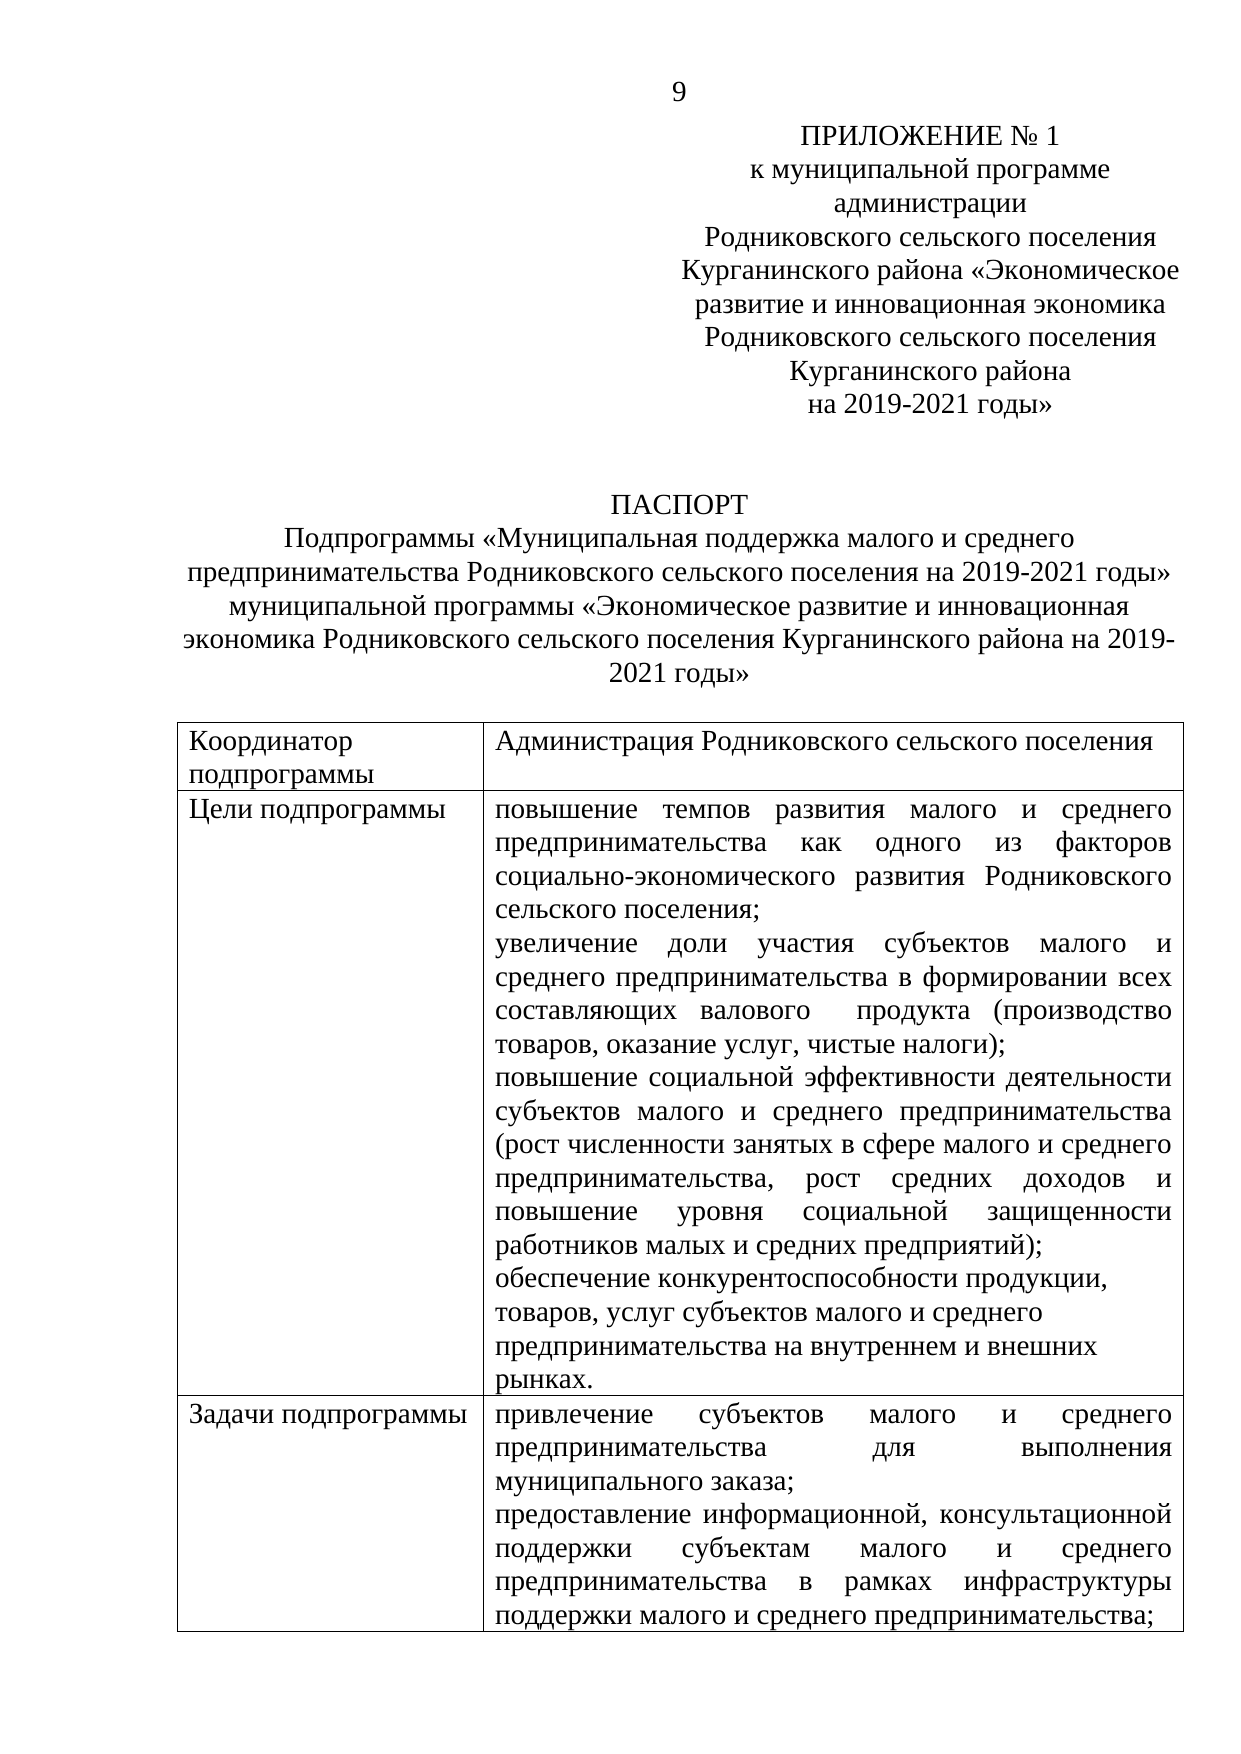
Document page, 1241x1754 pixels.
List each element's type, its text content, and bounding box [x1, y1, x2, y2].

text Курганинского района «Экономическое развитие и инновационная экономика Родниковского сельского поселения Курганинского района [679, 252, 1181, 386]
text к муниципальной программе администрации [679, 152, 1181, 219]
table_header Администрация Родниковского сельского поселения [484, 723, 1183, 790]
table_header Координатор подпрограммы [178, 723, 483, 790]
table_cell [484, 1396, 1183, 1631]
table_cell повышение темпов развития малого и среднего предпринимательства как одного из факторов социально-экономического развития Родниковского сельского поселения; увеличение доли участия субъектов малого и среднего предпринимательства в формировании всех составляющих валового продукта (производство товаров, оказание услуг, чистые налоги); повышение социальной эффективности деятельности субъектов малого и среднего предпринимательства (рост численности занятых в сфере малого и среднего предпринимательства, рост средних доходов и повышение уровня социальной защищенности работников малых и средних предприятий); обеспечение конкурентоспособности продукции, товаров, услуг субъектов малого и среднего предпринимательства на внутреннем и внешних рынках. [484, 791, 1183, 1395]
text Родниковского сельского поселения [679, 219, 1181, 252]
text ПРИЛОЖЕНИЕ № 1 [679, 118, 1181, 152]
table_cell Задачи подпрограммы [178, 1396, 483, 1631]
text ПАСПОРТ [177, 487, 1181, 521]
text Подпрограммы «Муниципальная поддержка малого и среднего предпринимательства Родниковского сельского поселения на 2019-2021 годы» муниципальной программы «Экономическое развитие и инновационная экономика Родниковского сельского поселения Курганинского района на 2019-2021 годы» [177, 521, 1181, 688]
table_cell Цели подпрограммы [178, 791, 483, 1395]
text на 2019-2021 годы» [679, 386, 1181, 420]
